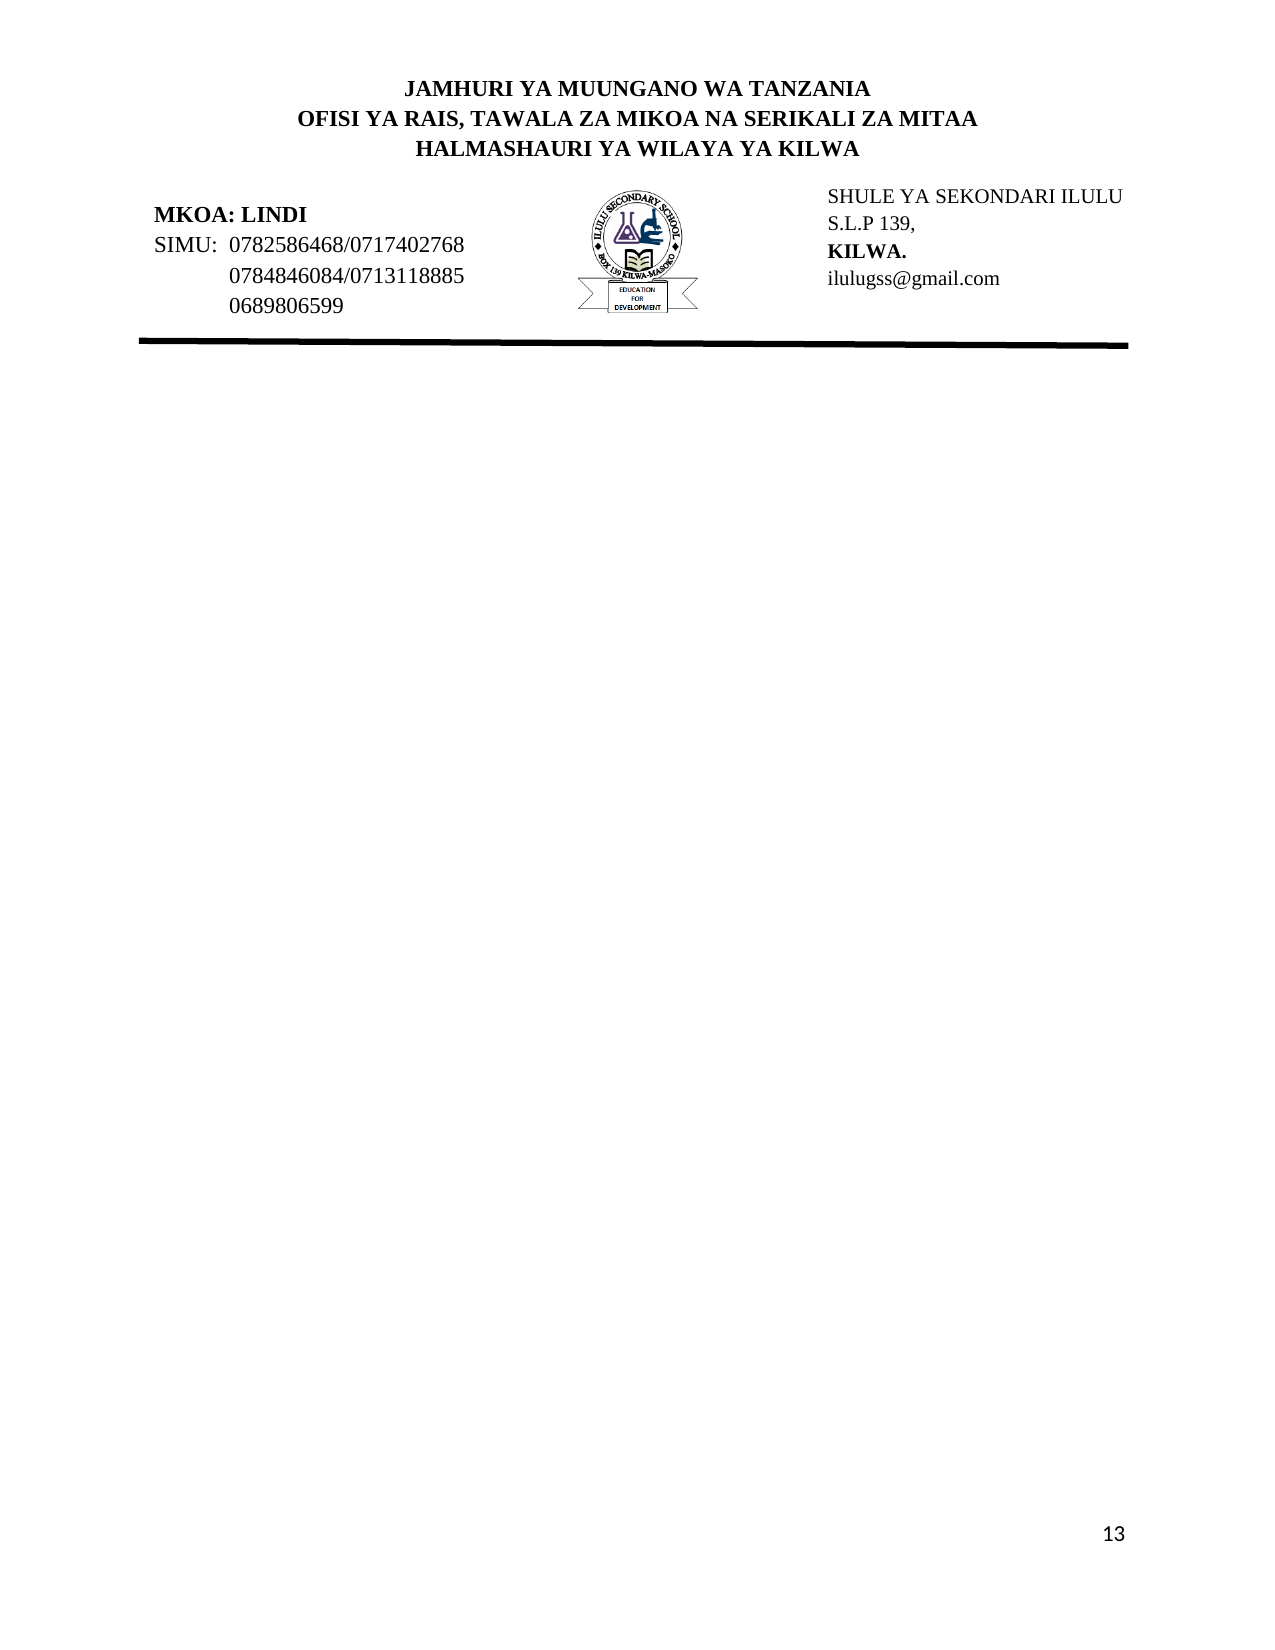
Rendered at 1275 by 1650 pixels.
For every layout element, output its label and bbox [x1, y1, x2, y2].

picture [575, 187, 700, 313]
